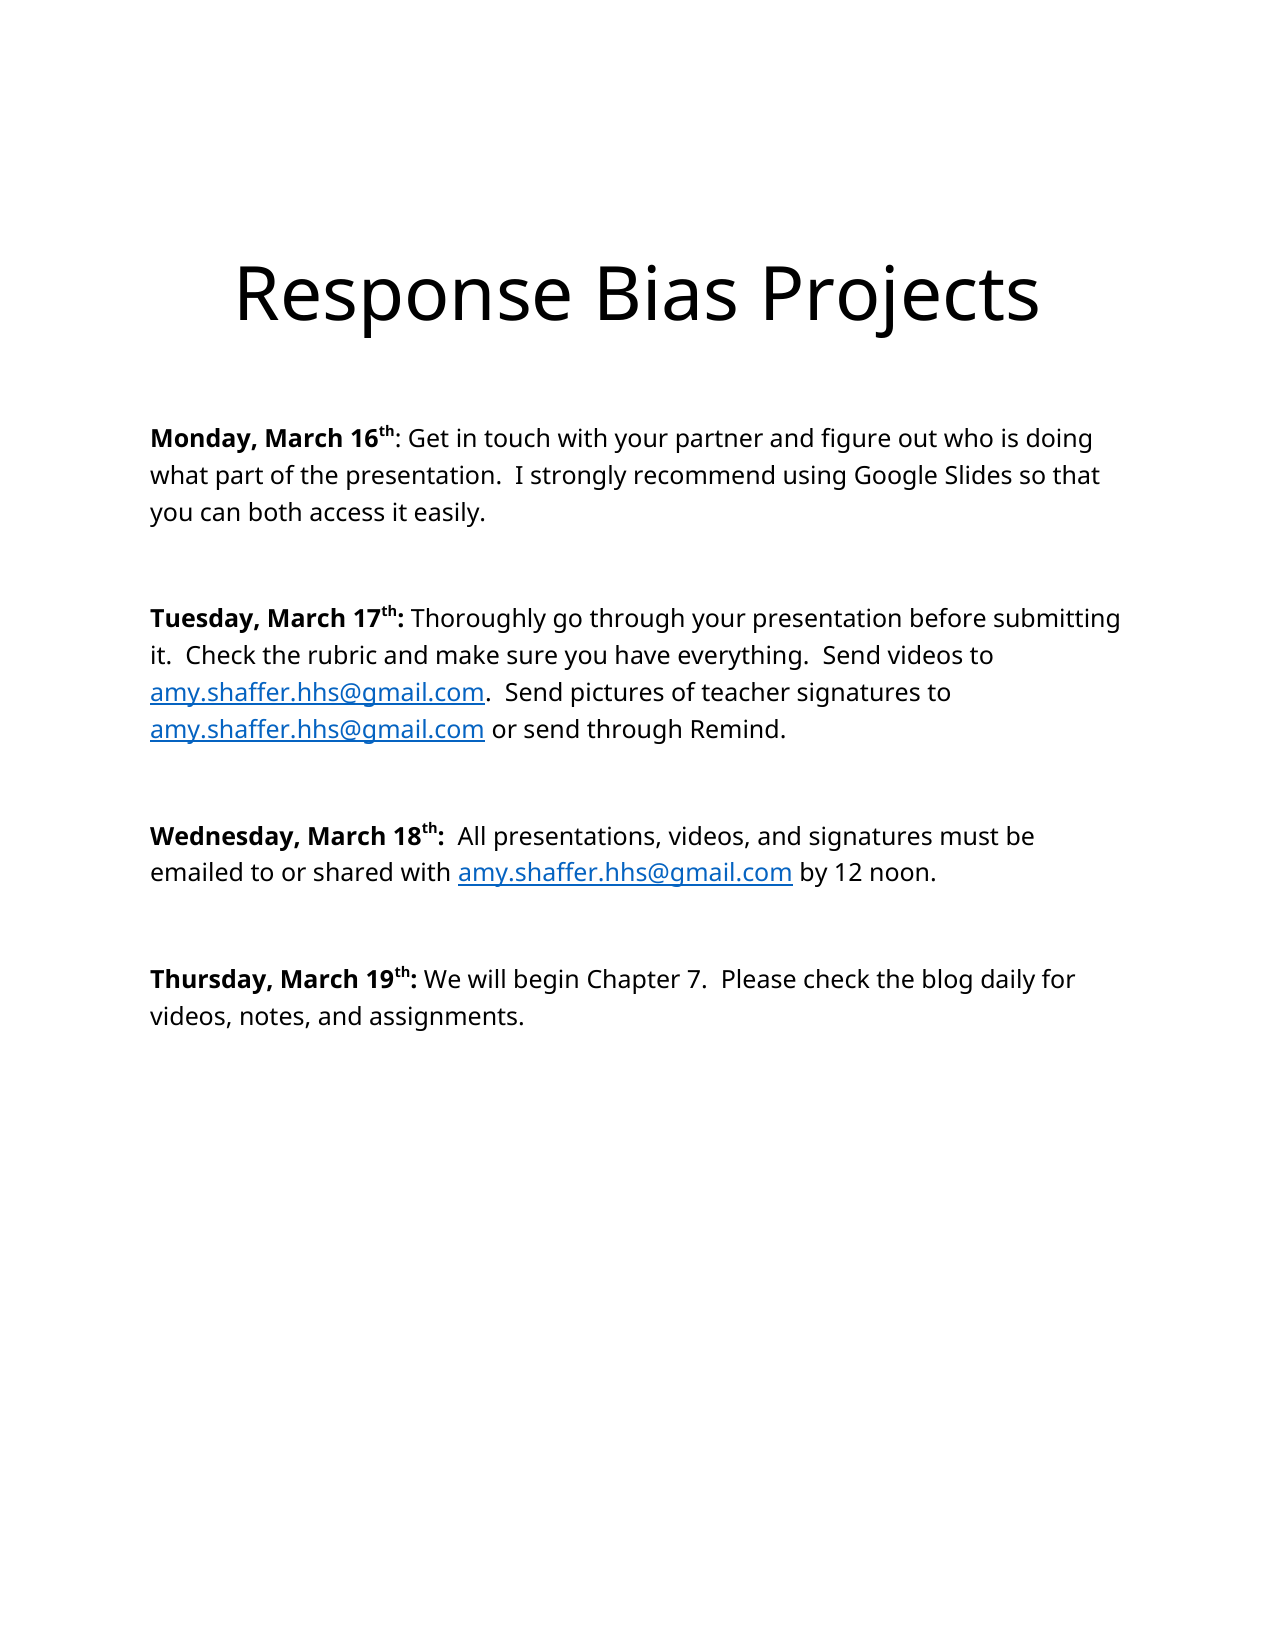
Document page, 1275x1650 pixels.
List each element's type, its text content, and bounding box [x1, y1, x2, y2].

text Tuesday, March 17th: Thoroughly go through your presentation before submitting it. Check the rubric and make sure you have everything. Send videos to amy.shaffer.hhs@gmail.com. Send pictures of teacher signatures to amy.shaffer.hhs@gmail.com or send through Remind. [150, 601, 1125, 745]
text Response Bias Projects [150, 240, 1125, 342]
text Thursday, March 19th: We will begin Chapter 7. Please check the blog daily for videos, notes, and assignments. [150, 962, 1125, 1033]
text Wednesday, March 18th: All presentations, videos, and signatures must be emailed to or shared with amy.shaffer.hhs@gmail.com by 12 noon. [150, 818, 1125, 889]
text Monday, March 16th: Get in touch with your partner and figure out who is doing what part of the presentation. I strongly recommend using Google Slides so that you can both access it easily. [150, 421, 1125, 528]
